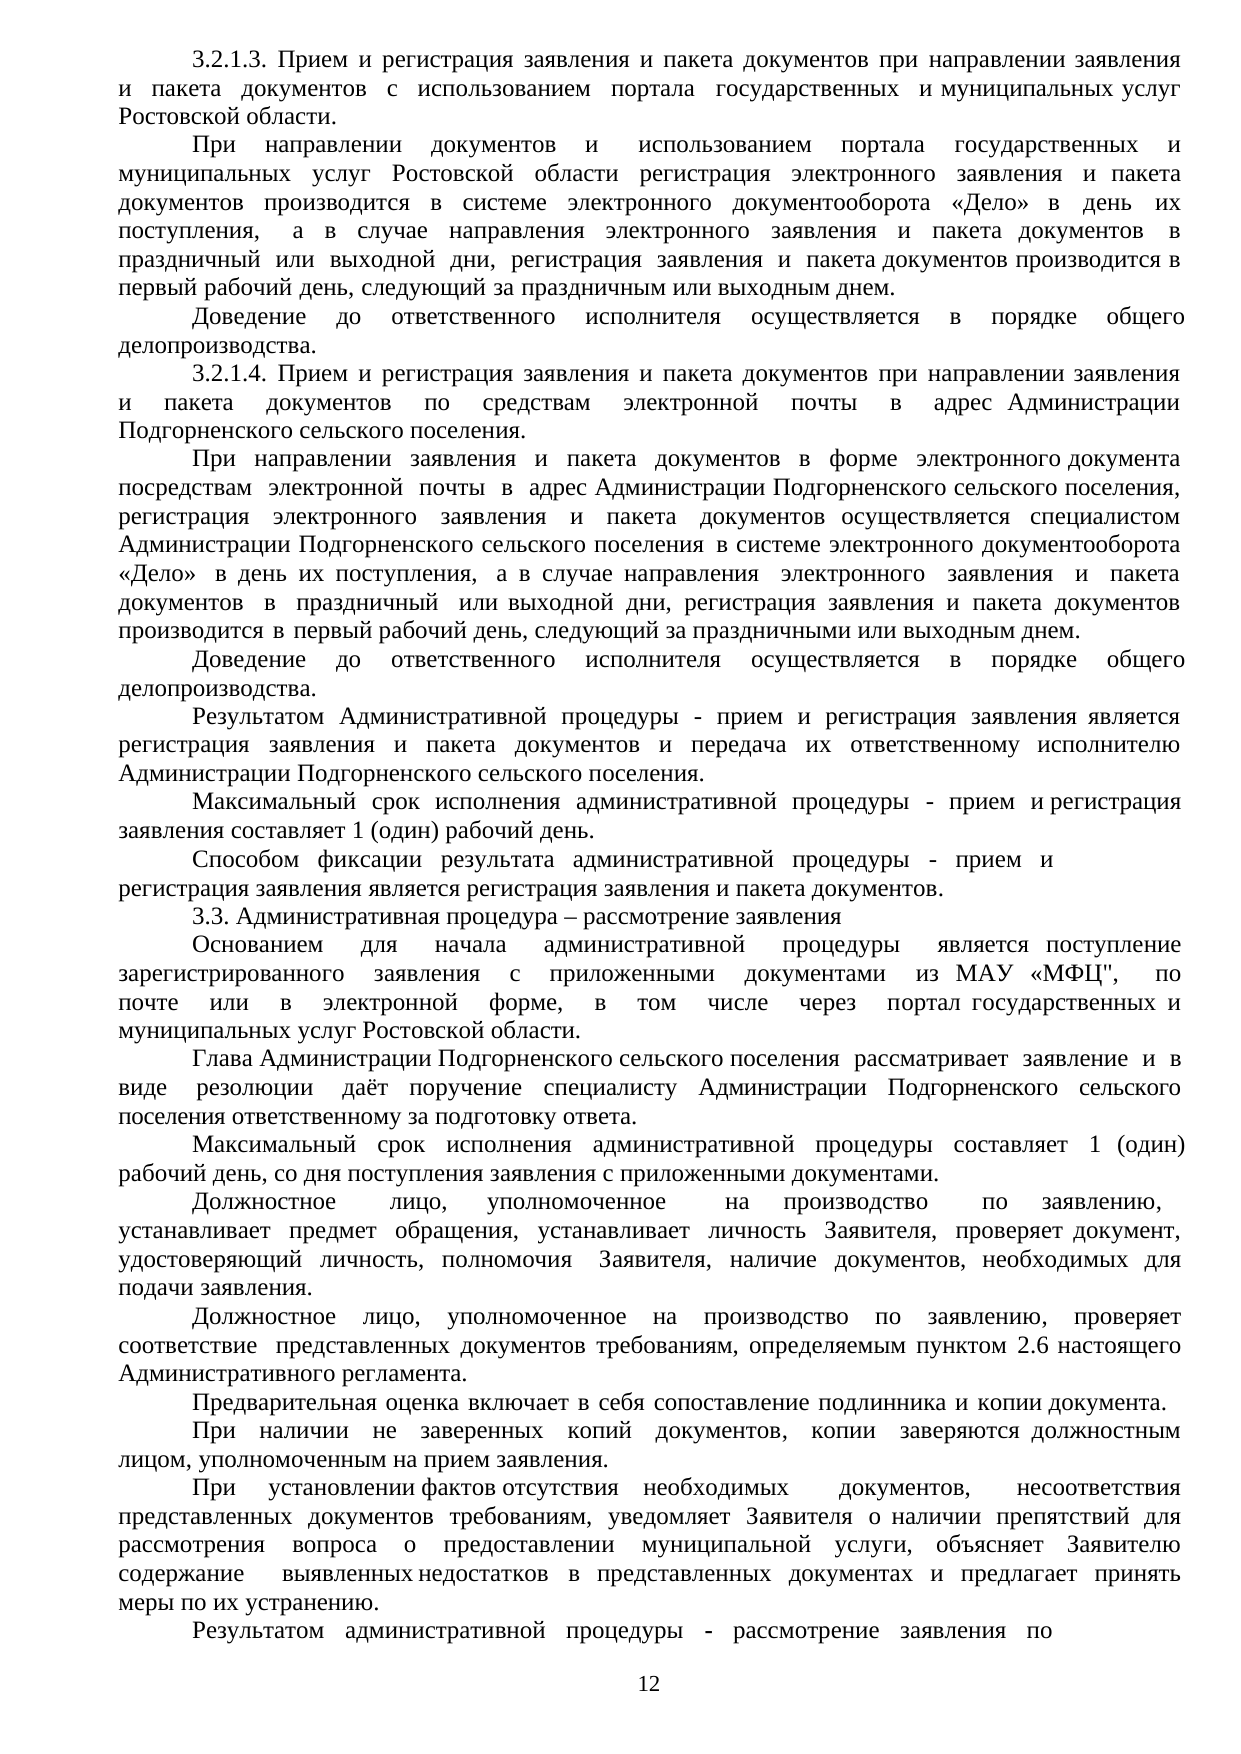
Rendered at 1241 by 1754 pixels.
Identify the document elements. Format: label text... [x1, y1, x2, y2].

text 3.2.1.3. Прием и регистрация заявления и пакета документов при направлении заявления и пакета документов с использованием портала государственных и муниципальных услуг Ростовской области. [118, 44, 1181, 130]
text Максимальный срок исполнения административной процедуры - прием и регистрация заявления составляет 1 (один) рабочий день. [118, 787, 1186, 844]
text При наличии не заверенных копий документов, копии заверяются должностным лицом, уполномоченным на прием заявления. [118, 1416, 1181, 1473]
text Доведение до ответственного исполнителя осуществляется в порядке общего делопроизводства. [118, 644, 1186, 701]
text Должностное лицо, уполномоченное на производство по заявлению, устанавливает предмет обращения, устанавливает личность Заявителя, проверяет документ, удостоверяющий личность, полномочия Заявителя, наличие документов, необходимых для подачи заявления. [118, 1187, 1181, 1301]
text 3.3. Административная процедура – рассмотрение заявления [118, 901, 1186, 930]
text Должностное лицо, уполномоченное на производство по заявлению, проверяет соответствие представленных документов требованиям, определяемым пунктом 2.6 настоящего Административного регламента. [118, 1301, 1181, 1387]
text Результатом Административной процедуры - прием и регистрация заявления является регистрация заявления и пакета документов и передача их ответственному исполнителю Администрации Подгорненского сельского поселения. [118, 701, 1181, 787]
text При направлении документов и использованием портала государственных и муниципальных услуг Ростовской области регистрация электронного заявления и пакета документов производится в системе электронного документооборота «Дело» в день их поступления, а в случае направления электронного заявления и пакета документов в праздничный или выходной дни, регистрация заявления и пакета документов производится в первый рабочий день, следующий за праздничным или выходным днем. [118, 130, 1181, 301]
text Глава Администрации Подгорненского сельского поселения рассматривает заявление и в виде резолюции даёт поручение специалисту Администрации Подгорненского сельского поселения ответственному за подготовку ответа. [118, 1044, 1181, 1130]
text Доведение до ответственного исполнителя осуществляется в порядке общего делопроизводства. [118, 301, 1185, 359]
text 3.2.1.4. Прием и регистрация заявления и пакета документов при направлении заявления и пакета документов по средствам электронной почты в адрес Администрации Подгорненского сельского поселения. [118, 359, 1180, 444]
text Максимальный срок исполнения административной процедуры составляет 1 (один) рабочий день, со дня поступления заявления с приложенными документами. [118, 1130, 1186, 1187]
text При установлении фактов отсутствия необходимых документов, несоответствия представленных документов требованиям, уведомляет Заявителя о наличии препятствий для рассмотрения вопроса о предоставлении муниципальной услуги, объясняет Заявителю содержание выявленных недостатков в представленных документах и предлагает принять меры по их устранению. [118, 1473, 1181, 1615]
text Результатом административной процедуры - рассмотрение заявления по [192, 1616, 1186, 1644]
text При направлении заявления и пакета документов в форме электронного документа посредствам электронной почты в адрес Администрации Подгорненского сельского поселения, регистрация электронного заявления и пакета документов осуществляется специалистом Администрации Подгорненского сельского поселения в системе электронного документооборота «Дело» в день их поступления, а в случае направления электронного заявления и пакета документов в праздничный или выходной дни, регистрация заявления и пакета документов производится в первый рабочий день, следующий за праздничными или выходным днем. [118, 444, 1180, 644]
text Основанием для начала административной процедуры является поступление зарегистрированного заявления с приложенными документами из МАУ «МФЦ", по почте или в электронной форме, в том числе через портал государственных и муниципальных услуг Ростовской области. [118, 930, 1181, 1044]
text Предварительная оценка включает в себя сопоставление подлинника и копии документа. [118, 1387, 1181, 1416]
text Способом фиксации результата административной процедуры - прием и регистрация заявления является регистрация заявления и пакета документов. [118, 844, 1186, 901]
